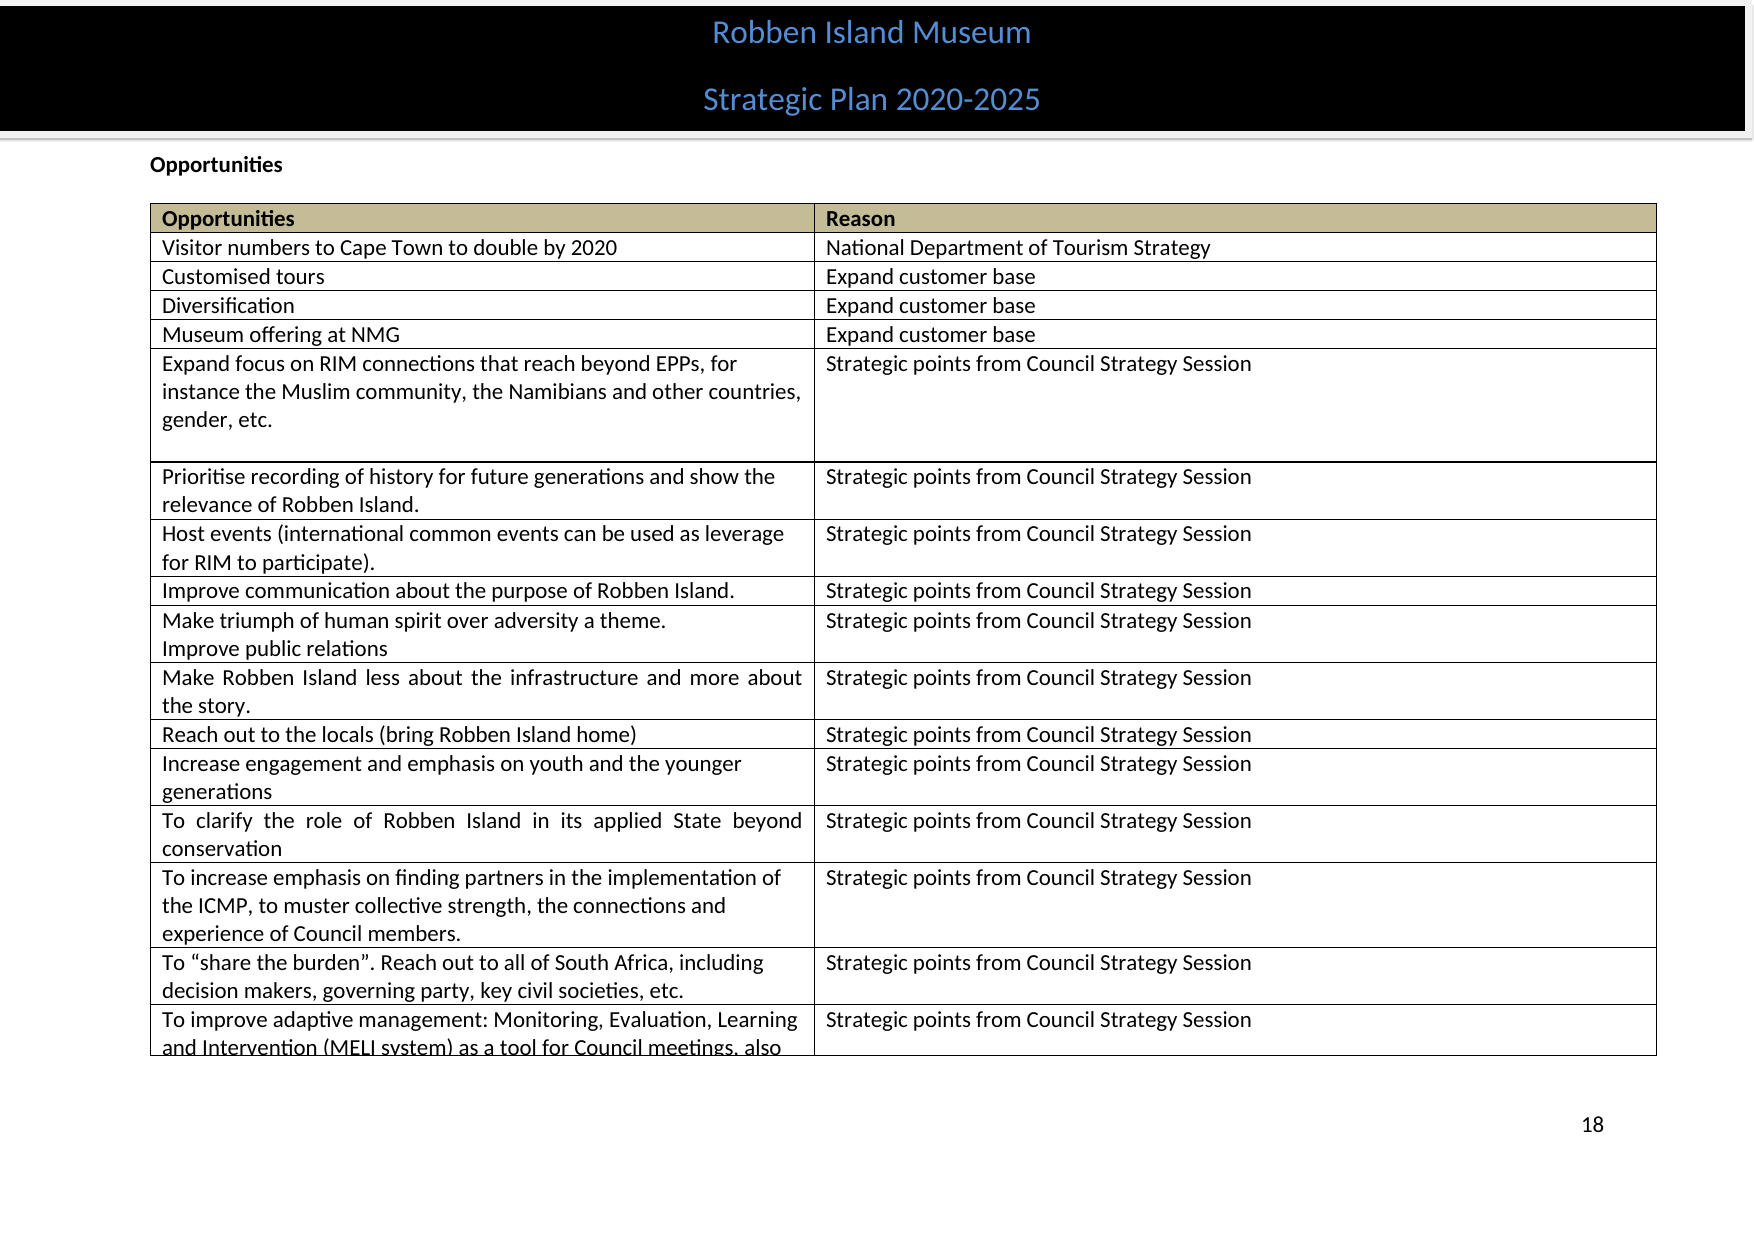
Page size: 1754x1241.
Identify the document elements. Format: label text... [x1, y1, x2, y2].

text Opportunities [150, 150, 1604, 178]
table_cell Visitor numbers to Cape Town to double by 2020 [151, 233, 814, 261]
table_cell Strategic points from Council Strategy Session [815, 720, 1656, 748]
table_cell Make triumph of human spirit over adversity a theme. Improve public relations [151, 606, 814, 662]
table_cell To increase emphasis on finding partners in the implementation of the ICMP, to muster collective strength, the connections and experience of Council members. [151, 863, 814, 947]
table_cell Expand customer base [815, 262, 1656, 290]
table_cell Strategic points from Council Strategy Session [815, 577, 1656, 605]
table_cell Host events (international common events can be used as leverage for RIM to participate). [151, 520, 814, 576]
table_cell Museum offering at NMG [151, 320, 814, 348]
table_cell Strategic points from Council Strategy Session [815, 806, 1656, 862]
table_cell Strategic points from Council Strategy Session [815, 948, 1656, 1004]
table_cell Diversification [151, 291, 814, 319]
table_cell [151, 1005, 814, 1055]
table_cell Prioritise recording of history for future generations and show the relevance of Robben Island. [151, 463, 814, 518]
table_cell Expand focus on RIM connections that reach beyond EPPs, for instance the Muslim community, the Namibians and other countries, gender, etc. [151, 349, 814, 461]
table_cell Strategic points from Council Strategy Session [815, 349, 1656, 461]
table_cell Expand customer base [815, 320, 1656, 348]
table_cell Reach out to the locals (bring Robben Island home) [151, 720, 814, 748]
table_cell Expand customer base [815, 291, 1656, 319]
table_cell Increase engagement and emphasis on youth and the younger generations [151, 749, 814, 805]
table_cell Strategic points from Council Strategy Session [815, 606, 1656, 662]
table_cell Strategic points from Council Strategy Session [815, 463, 1656, 518]
table_cell To “share the burden”. Reach out to all of South Africa, including decision makers, governing party, key civil societies, etc. [151, 948, 814, 1004]
table_cell Strategic points from Council Strategy Session [815, 663, 1656, 719]
table_cell Strategic points from Council Strategy Session [815, 520, 1656, 576]
table_cell Make Robben Island less about the infrastructure and more about the story. [151, 663, 814, 719]
table_cell Strategic points from Council Strategy Session [815, 749, 1656, 805]
table_cell Customised tours [151, 262, 814, 290]
table_cell National Department of Tourism Strategy [815, 233, 1656, 261]
table_cell Improve communication about the purpose of Robben Island. [151, 577, 814, 605]
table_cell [815, 1005, 1656, 1055]
table_cell To clarify the role of Robben Island in its applied State beyond conservation [151, 806, 814, 862]
table_header Opportunities [151, 204, 814, 232]
table_cell Strategic points from Council Strategy Session [815, 863, 1656, 947]
table_header Reason [815, 204, 1656, 232]
